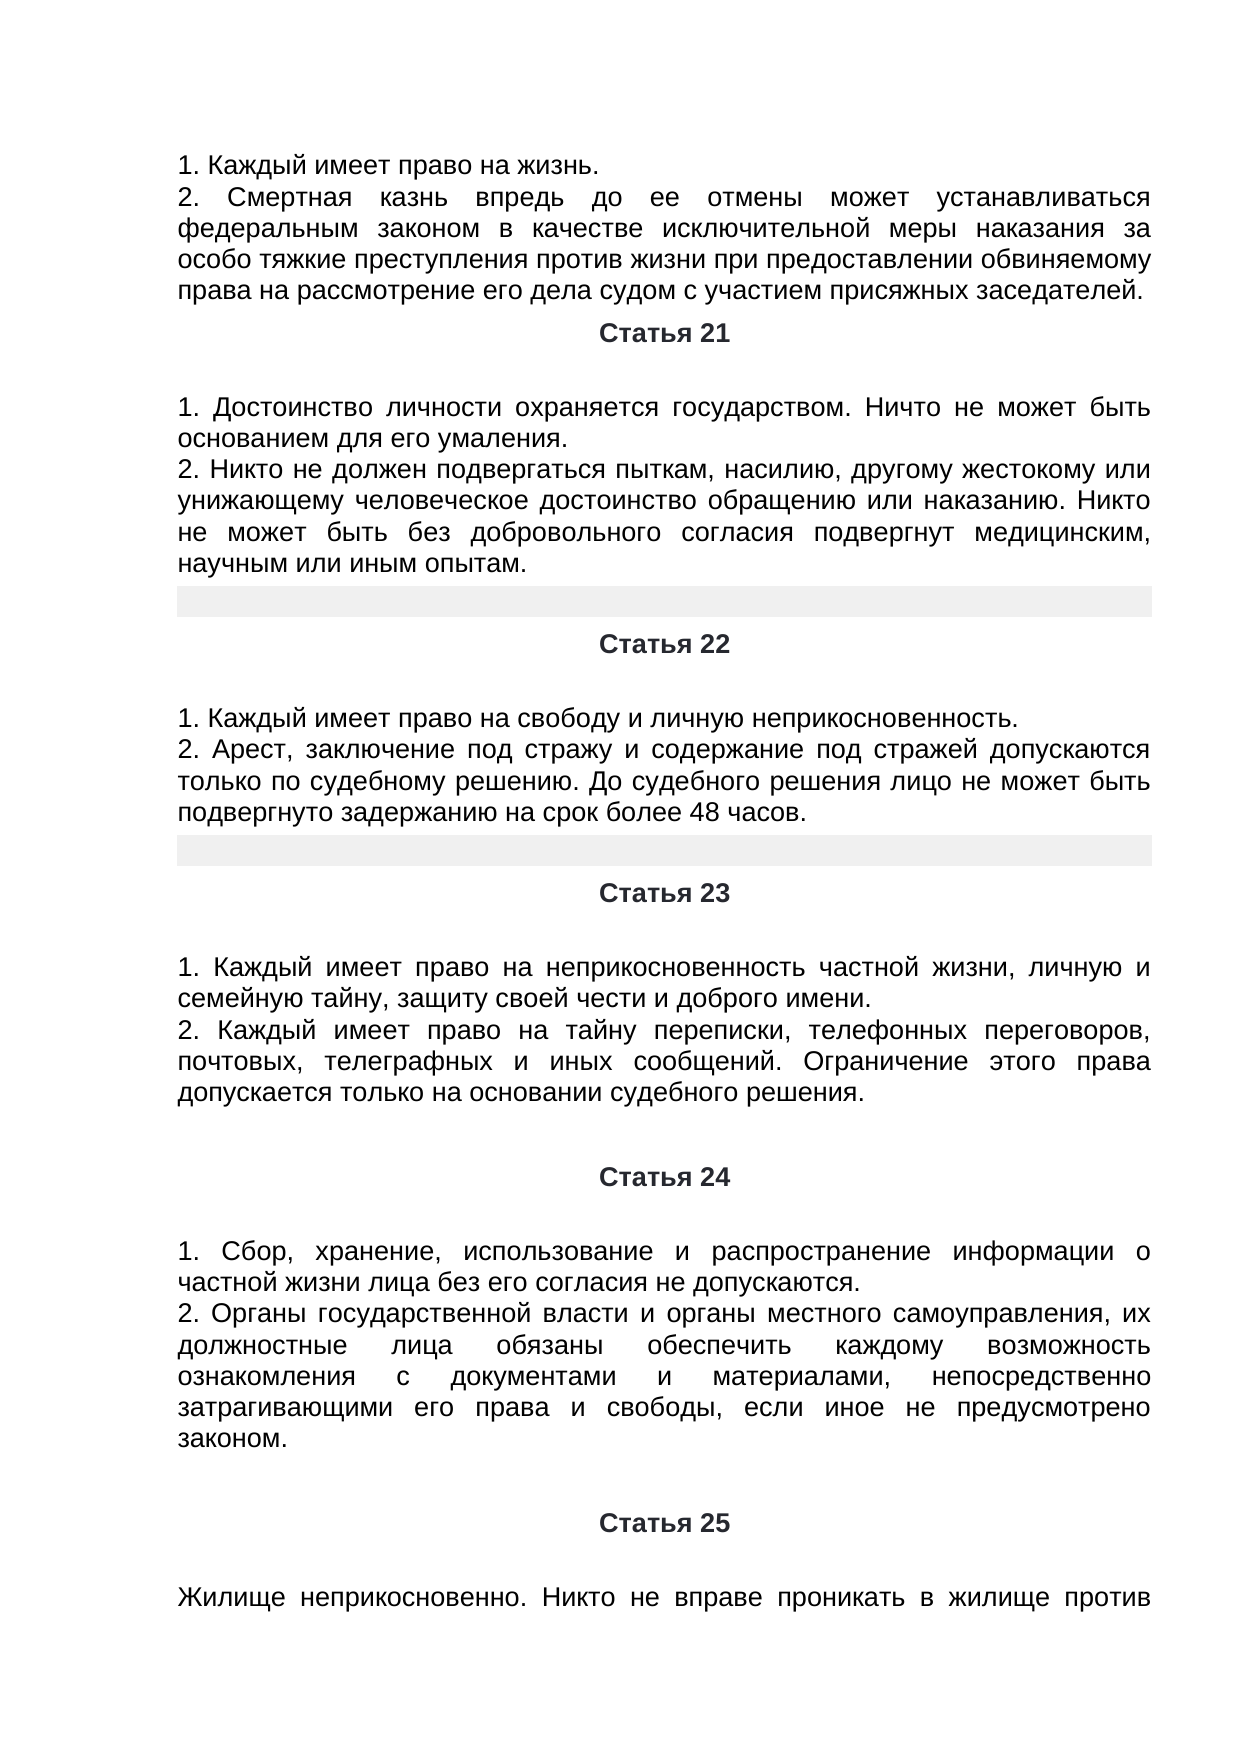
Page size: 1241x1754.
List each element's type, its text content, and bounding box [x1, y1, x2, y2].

text 1. Каждый имеет право на свободу и личную неприкосновенность. [177, 702, 1152, 733]
text 2. Арест, заключение под стражу и содержание под стражей допускаются только по судебному решению. До судебного решения лицо не может быть подвергнуто задержанию на срок более 48 часов. [177, 733, 1152, 827]
text Статья 22 [177, 628, 1152, 660]
text 1. Каждый имеет право на неприкосновенность частной жизни, личную и семейную тайну, защиту своей чести и доброго имени. [177, 951, 1152, 1014]
text Статья 25 [177, 1507, 1152, 1539]
text 2. Смертная казнь впредь до ее отмены может устанавливаться федеральным законом в качестве исключительной меры наказания за особо тяжкие преступления против жизни при предоставлении обвиняемому права на рассмотрение его дела судом с участием присяжных заседателей. [177, 181, 1152, 306]
text 1. Каждый имеет право на жизнь. [177, 149, 1152, 181]
text Статья 24 [177, 1161, 1152, 1192]
text 2. Никто не должен подвергаться пыткам, насилию, другому жестокому или унижающему человеческое достоинство обращению или наказанию. Никто не может быть без добровольного согласия подвергнут медицинским, научным или иным опытам. [177, 453, 1152, 578]
text 1. Сбор, хранение, использование и распространение информации о частной жизни лица без его согласия не допускаются. [177, 1235, 1152, 1297]
text Статья 21 [177, 317, 1152, 348]
text 2. Каждый имеет право на тайну переписки, телефонных переговоров, почтовых, телеграфных и иных сообщений. Ограничение этого права допускается только на основании судебного решения. [177, 1014, 1152, 1107]
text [177, 1581, 1152, 1612]
text 2. Органы государственной власти и органы местного самоуправления, их должностные лица обязаны обеспечить каждому возможность ознакомления с документами и материалами, непосредственно затрагивающими его права и свободы, если иное не предусмотрено законом. [177, 1297, 1152, 1454]
text 1. Достоинство личности охраняется государством. Ничто не может быть основанием для его умаления. [177, 391, 1152, 453]
text Статья 23 [177, 877, 1152, 909]
